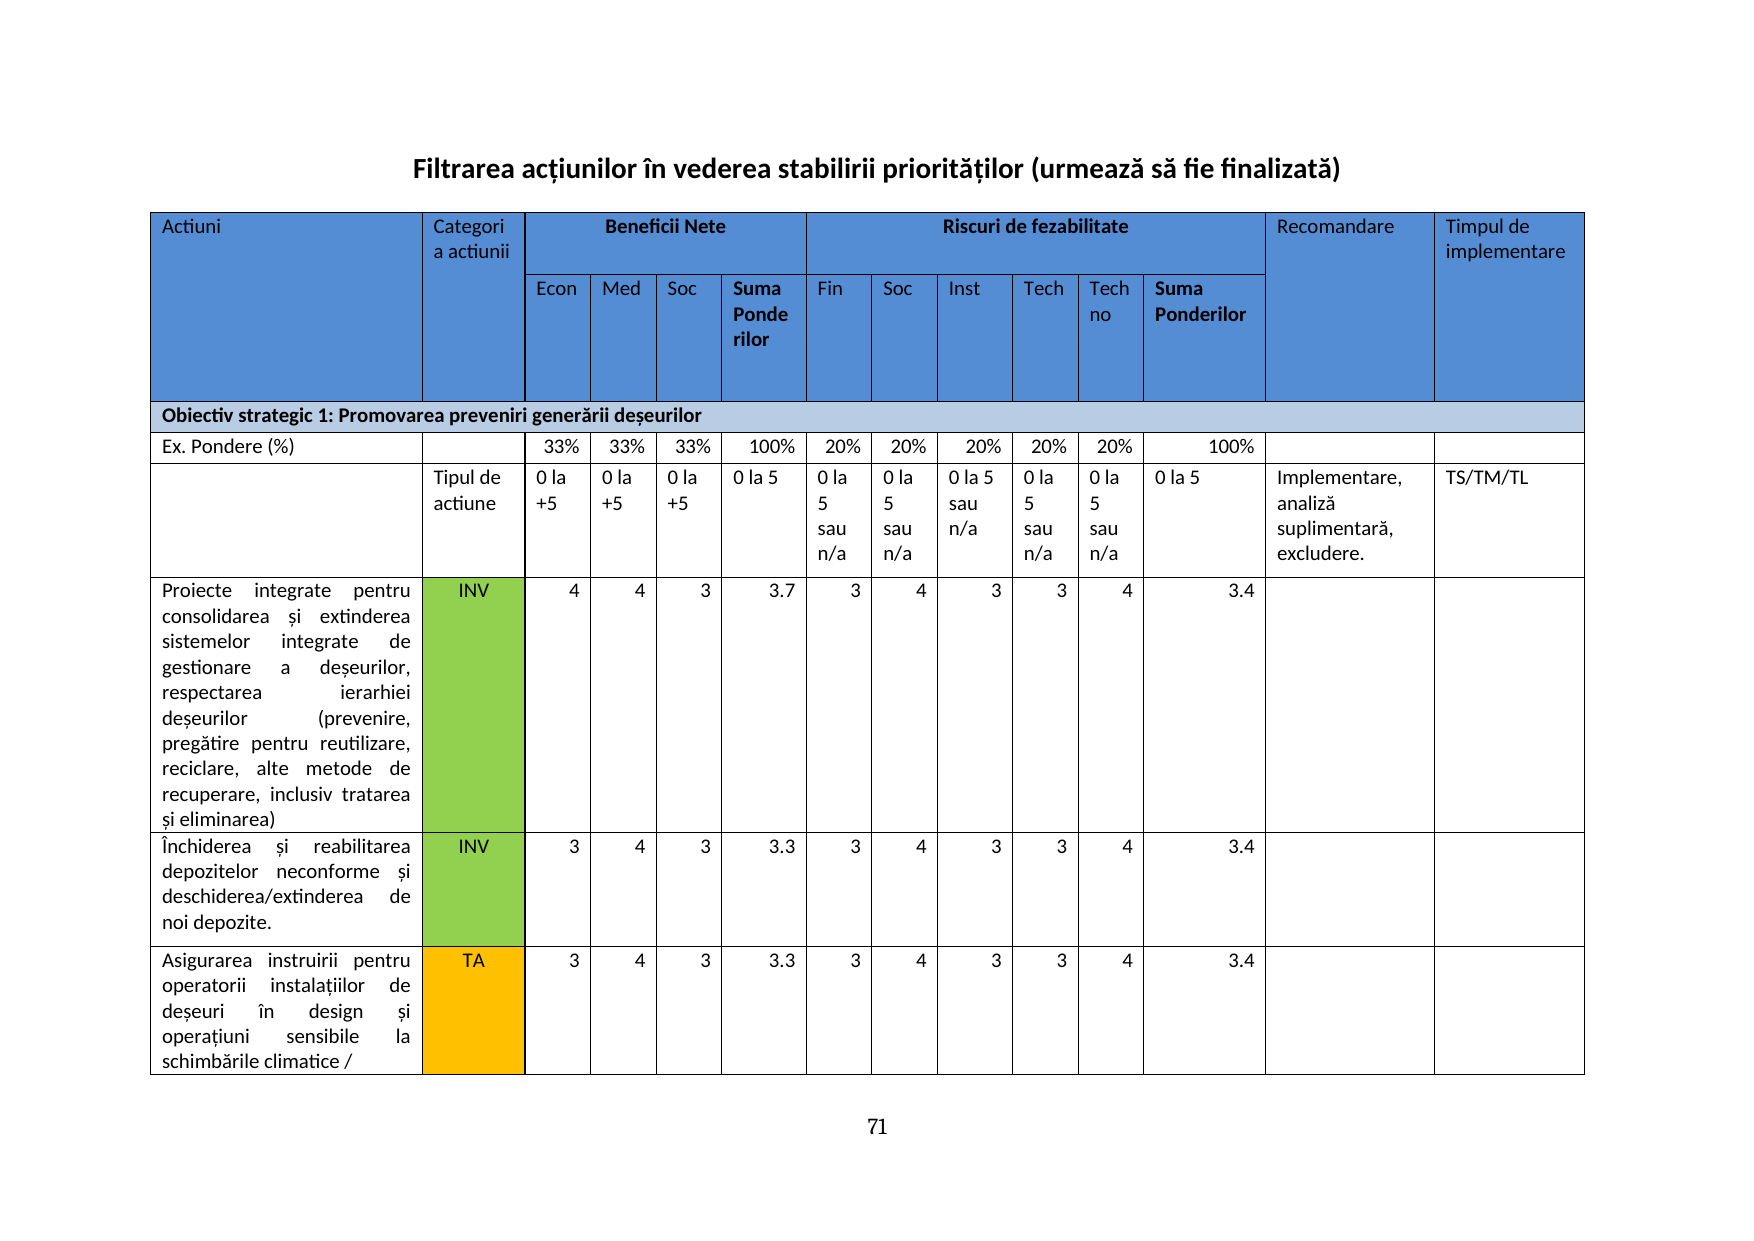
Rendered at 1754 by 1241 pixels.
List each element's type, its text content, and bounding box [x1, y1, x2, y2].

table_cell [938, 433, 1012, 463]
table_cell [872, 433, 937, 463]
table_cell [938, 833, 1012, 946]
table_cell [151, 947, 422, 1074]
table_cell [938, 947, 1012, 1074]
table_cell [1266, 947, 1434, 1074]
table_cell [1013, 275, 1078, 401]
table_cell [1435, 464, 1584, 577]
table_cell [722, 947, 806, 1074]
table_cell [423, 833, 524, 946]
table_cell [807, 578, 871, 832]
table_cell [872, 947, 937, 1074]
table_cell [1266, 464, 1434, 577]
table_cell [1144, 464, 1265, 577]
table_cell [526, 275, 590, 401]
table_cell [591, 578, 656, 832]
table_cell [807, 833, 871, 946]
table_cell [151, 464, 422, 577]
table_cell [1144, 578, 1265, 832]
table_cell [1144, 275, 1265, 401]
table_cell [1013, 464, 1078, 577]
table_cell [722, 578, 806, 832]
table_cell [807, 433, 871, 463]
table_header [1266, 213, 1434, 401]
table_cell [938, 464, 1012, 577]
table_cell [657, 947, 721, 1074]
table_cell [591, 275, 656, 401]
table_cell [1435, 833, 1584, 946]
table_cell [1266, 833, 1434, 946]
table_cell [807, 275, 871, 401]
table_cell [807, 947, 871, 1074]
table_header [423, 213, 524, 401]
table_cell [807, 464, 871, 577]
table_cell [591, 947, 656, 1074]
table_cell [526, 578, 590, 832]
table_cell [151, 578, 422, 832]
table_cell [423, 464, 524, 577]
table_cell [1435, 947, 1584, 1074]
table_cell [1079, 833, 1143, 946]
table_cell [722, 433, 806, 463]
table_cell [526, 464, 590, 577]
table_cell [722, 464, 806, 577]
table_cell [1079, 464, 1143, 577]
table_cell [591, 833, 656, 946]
text Filtrarea acțiunilor în vederea stabilirii priorităților (urmează să fie finalizată) [150, 150, 1604, 186]
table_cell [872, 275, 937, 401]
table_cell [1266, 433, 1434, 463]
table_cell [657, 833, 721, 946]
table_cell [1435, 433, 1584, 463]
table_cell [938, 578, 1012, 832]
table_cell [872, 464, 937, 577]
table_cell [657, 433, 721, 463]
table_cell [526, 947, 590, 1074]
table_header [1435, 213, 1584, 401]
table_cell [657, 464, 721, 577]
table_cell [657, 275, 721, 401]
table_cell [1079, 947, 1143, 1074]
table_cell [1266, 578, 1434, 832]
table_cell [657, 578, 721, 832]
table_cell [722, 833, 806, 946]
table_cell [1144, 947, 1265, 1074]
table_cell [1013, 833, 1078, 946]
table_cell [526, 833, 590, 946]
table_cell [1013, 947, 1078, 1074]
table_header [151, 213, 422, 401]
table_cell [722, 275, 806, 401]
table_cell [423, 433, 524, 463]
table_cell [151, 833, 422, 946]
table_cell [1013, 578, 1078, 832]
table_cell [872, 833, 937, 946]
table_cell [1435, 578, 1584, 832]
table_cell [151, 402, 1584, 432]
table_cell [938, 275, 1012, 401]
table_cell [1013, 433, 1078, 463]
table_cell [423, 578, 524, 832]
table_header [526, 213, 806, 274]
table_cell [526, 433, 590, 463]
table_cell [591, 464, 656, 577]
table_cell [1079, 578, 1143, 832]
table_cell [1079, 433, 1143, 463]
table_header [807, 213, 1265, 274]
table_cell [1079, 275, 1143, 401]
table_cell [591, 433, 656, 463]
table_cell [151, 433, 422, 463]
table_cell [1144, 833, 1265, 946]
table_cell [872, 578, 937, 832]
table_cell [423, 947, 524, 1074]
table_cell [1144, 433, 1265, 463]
